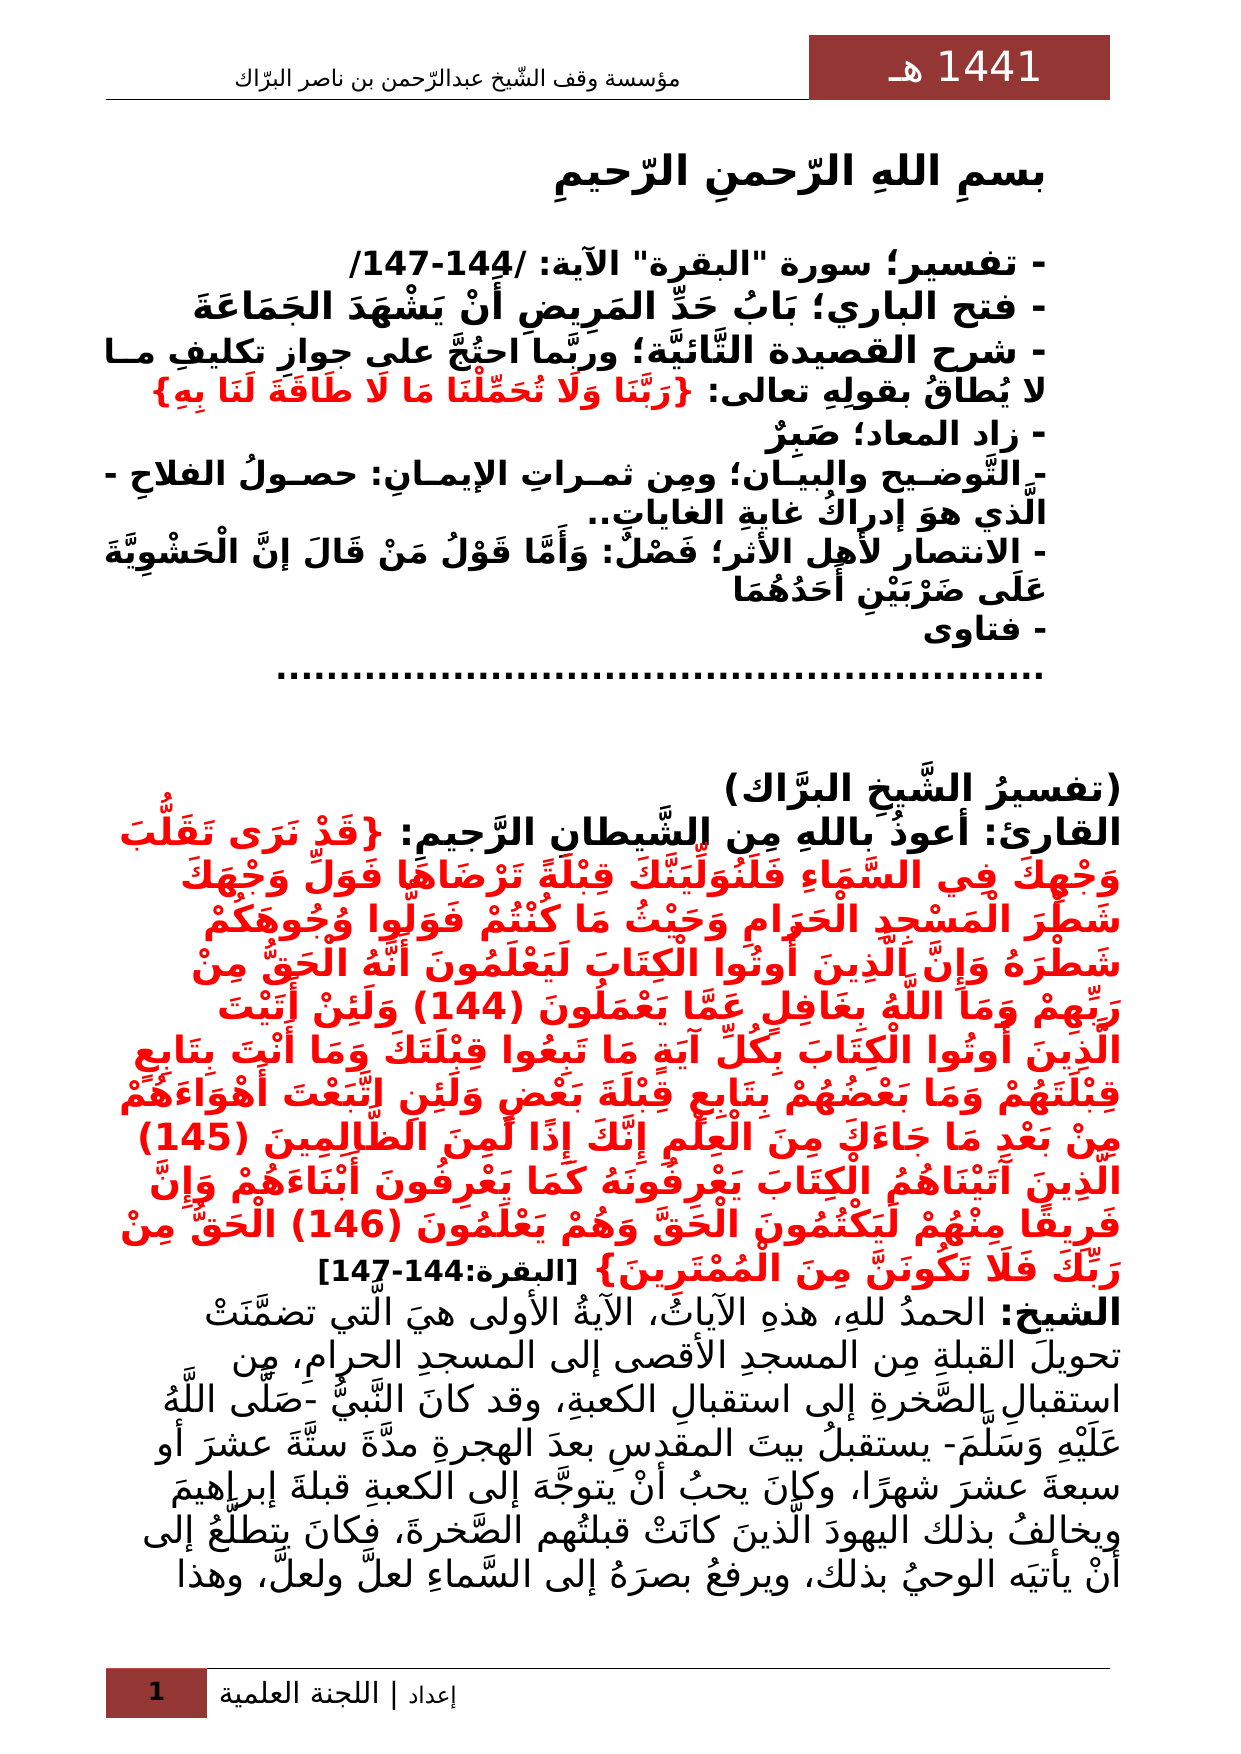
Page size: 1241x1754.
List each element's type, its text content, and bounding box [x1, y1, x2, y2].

text - التَّوضيح والبيان؛ ومِن ثمراتِ الإيمانِ: حصولُ الفلاحِ - الَّذي هوَ إدراكُ غايةِ الغاياتِ.. [103, 454, 1047, 532]
text القارئ: أعوذُ باللهِ مِن الشَّيطانِ الرَّجيمِ: {قَدْ نَرَى تَقَلُّبَ وَجْهِكَ فِي السَّمَاءِ فَلَنُوَلِّيَنَّكَ قِبْلَةً تَرْضَاهَا فَوَلِّ وَجْهَكَ شَطْرَ الْمَسْجِدِ الْحَرَامِ وَحَيْثُ مَا كُنْتُمْ فَوَلُّوا وُجُوهَكُمْ شَطْرَهُ وَإِنَّ الَّذِينَ أُوتُوا الْكِتَابَ لَيَعْلَمُونَ أَنَّهُ الْحَقُّ مِنْ رَبِّهِمْ وَمَا اللَّهُ بِغَافِلٍ عَمَّا يَعْمَلُونَ (144) وَلَئِنْ أَتَيْتَ الَّذِينَ أُوتُوا الْكِتَابَ بِكُلِّ آيَةٍ مَا تَبِعُوا قِبْلَتَكَ وَمَا أَنْتَ بِتَابِعٍ قِبْلَتَهُمْ وَمَا بَعْضُهُمْ بِتَابِعٍ قِبْلَةَ بَعْضٍ وَلَئِنِ اتَّبَعْتَ أَهْوَاءَهُمْ مِنْ بَعْدِ مَا جَاءَكَ مِنَ الْعِلْمِ إِنَّكَ إِذًا لَمِنَ الظَّالِمِينَ (145) الَّذِينَ آتَيْنَاهُمُ الْكِتَابَ يَعْرِفُونَهُ كَمَا يَعْرِفُونَ أَبْنَاءَهُمْ وَإِنَّ فَرِيقًا مِنْهُمْ لَيَكْتُمُونَ الْحَقَّ وَهُمْ يَعْلَمُونَ (146) الْحَقُّ مِنْ رَبِّكَ فَلَا تَكُونَنَّ مِنَ الْمُمْتَرِينَ} [البقرة:144-147] [118, 810, 1122, 1290]
text ............................................................. [103, 649, 1047, 687]
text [118, 1290, 1122, 1596]
text - فتح الباري؛ بَابُ حَدِّ المَرِيضِ أَنْ يَشْهَدَ الجَمَاعَةَ [103, 284, 1047, 328]
text (تفسيرُ الشَّيخِ البرَّاك) [118, 767, 1122, 810]
text - شرح القصيدة التَّائيَّة؛ وربَّما احتُجَّ على جوازِ تكليفِ ما لا يُطاقُ بقولِهِ تعالى: {رَبَّنَا وَلَا تُحَمِّلْنَا مَا لَا طَاقَةَ لَنَا بِهِ} [103, 328, 1047, 411]
text - تفسير؛ سورة "البقرة" الآية: /144-147/ [103, 241, 1047, 284]
text بسمِ اللهِ الرّحمنِ الرّحيمِ [103, 147, 1047, 196]
text - فتاوى [103, 610, 1047, 649]
text - زاد المعاد؛ صَبِرٌ [103, 411, 1047, 454]
text - الانتصار لأهل الأثر؛ فَصْلٌ: وَأَمَّا قَوْلُ مَنْ قَالَ إنَّ الْحَشْوِيَّةَ عَلَى ضَرْبَيْنِ أَحَدُهُمَا [103, 532, 1047, 610]
